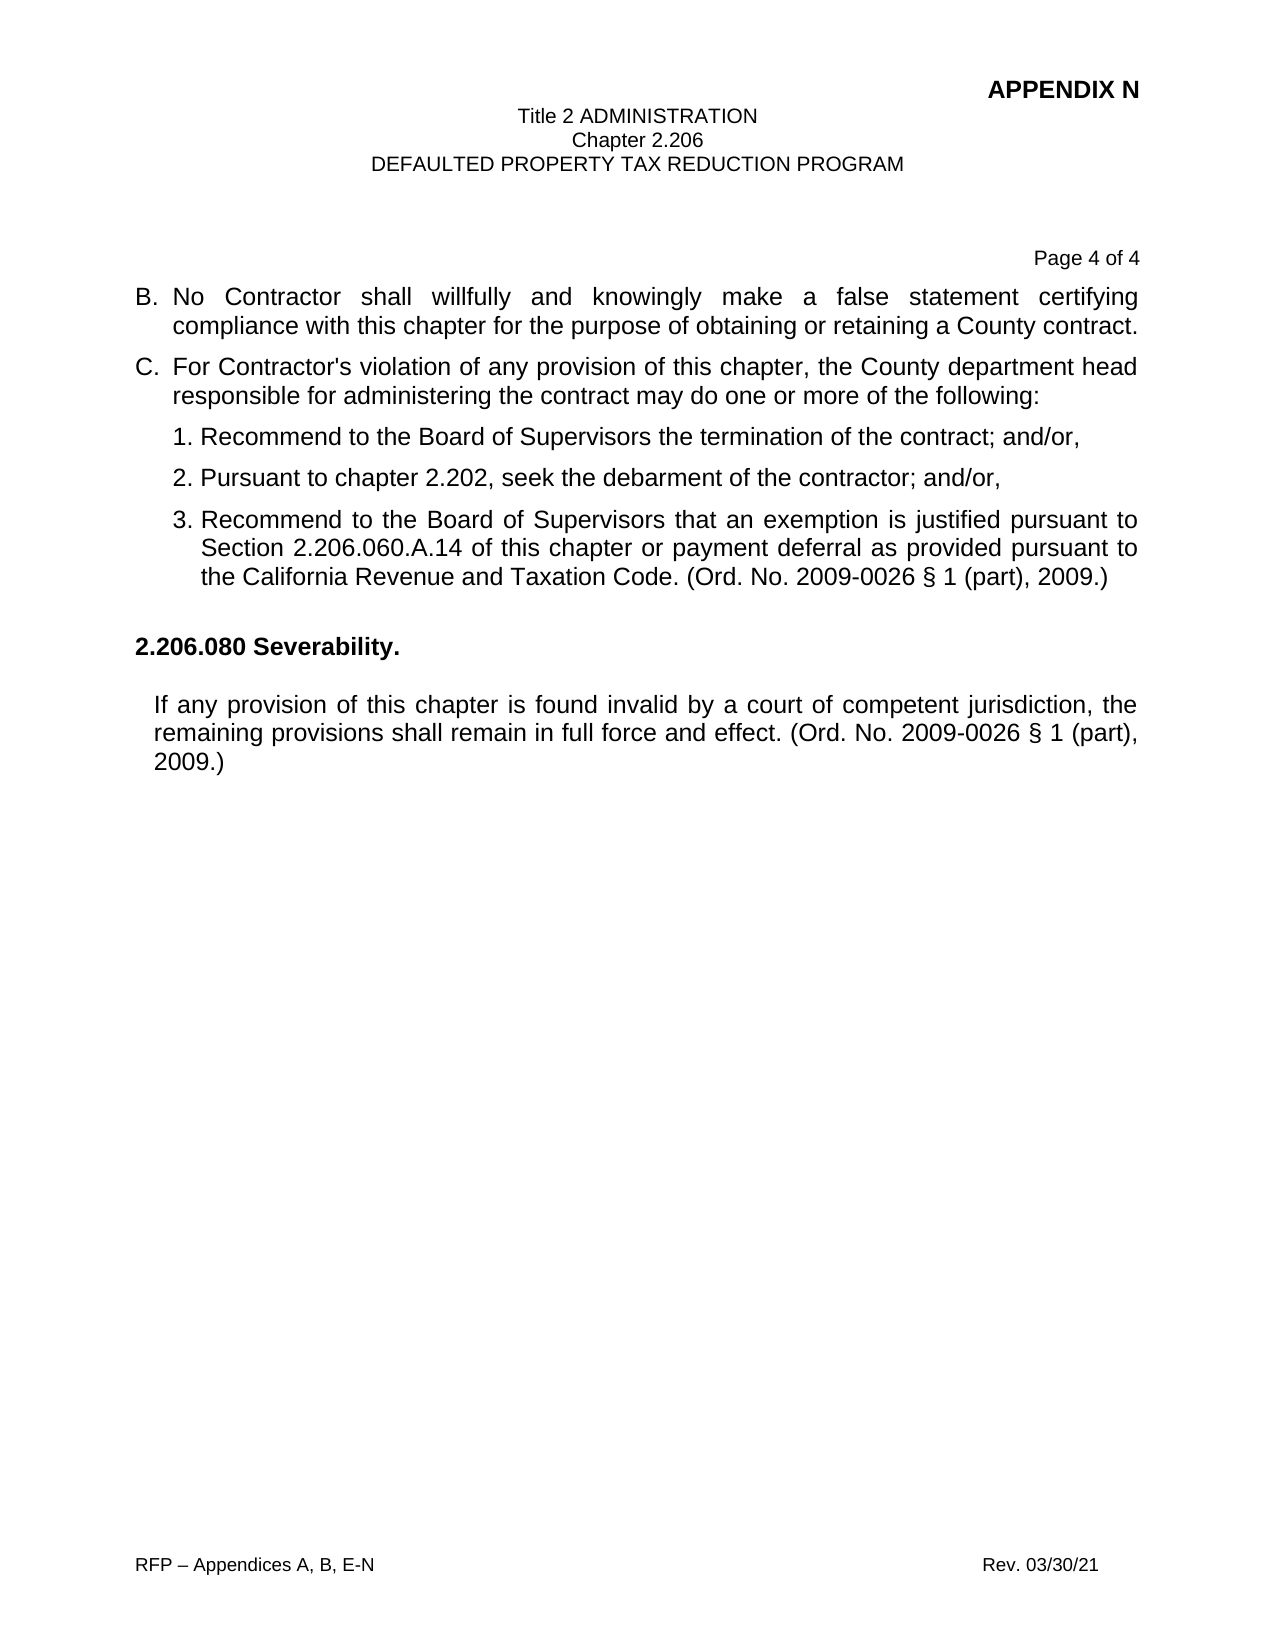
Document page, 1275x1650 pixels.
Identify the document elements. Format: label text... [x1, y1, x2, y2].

text 2. Pursuant to chapter 2.202, seek the debarment of the contractor; and/or, [172, 463, 1140, 492]
text 1. Recommend to the Board of Supervisors the termination of the contract; and/or, [172, 422, 1140, 451]
text If any provision of this chapter is found invalid by a court of competent jurisdiction, the remaining provisions shall remain in full force and effect. (Ord. No. 2009-0026 § 1 (part), 2009.) [154, 689, 1140, 776]
text B. No Contractor shall willfully and knowingly make a false statement certifying compliance with this chapter for the purpose of obtaining or retaining a County contract. [135, 282, 1140, 339]
text Page 4 of 4 [135, 246, 1140, 269]
text 2.206.080 Severability. [135, 632, 1076, 661]
text C. For Contractor's violation of any provision of this chapter, the County department head responsible for administering the contract may do one or more of the following: [135, 352, 1140, 409]
text 3. Recommend to the Board of Supervisors that an exemption is justified pursuant to Section 2.206.060.A.14 of this chapter or payment deferral as provided pursuant to the California Revenue and Taxation Code. (Ord. No. 2009-0026 § 1 (part), 2009.) [172, 504, 1140, 591]
